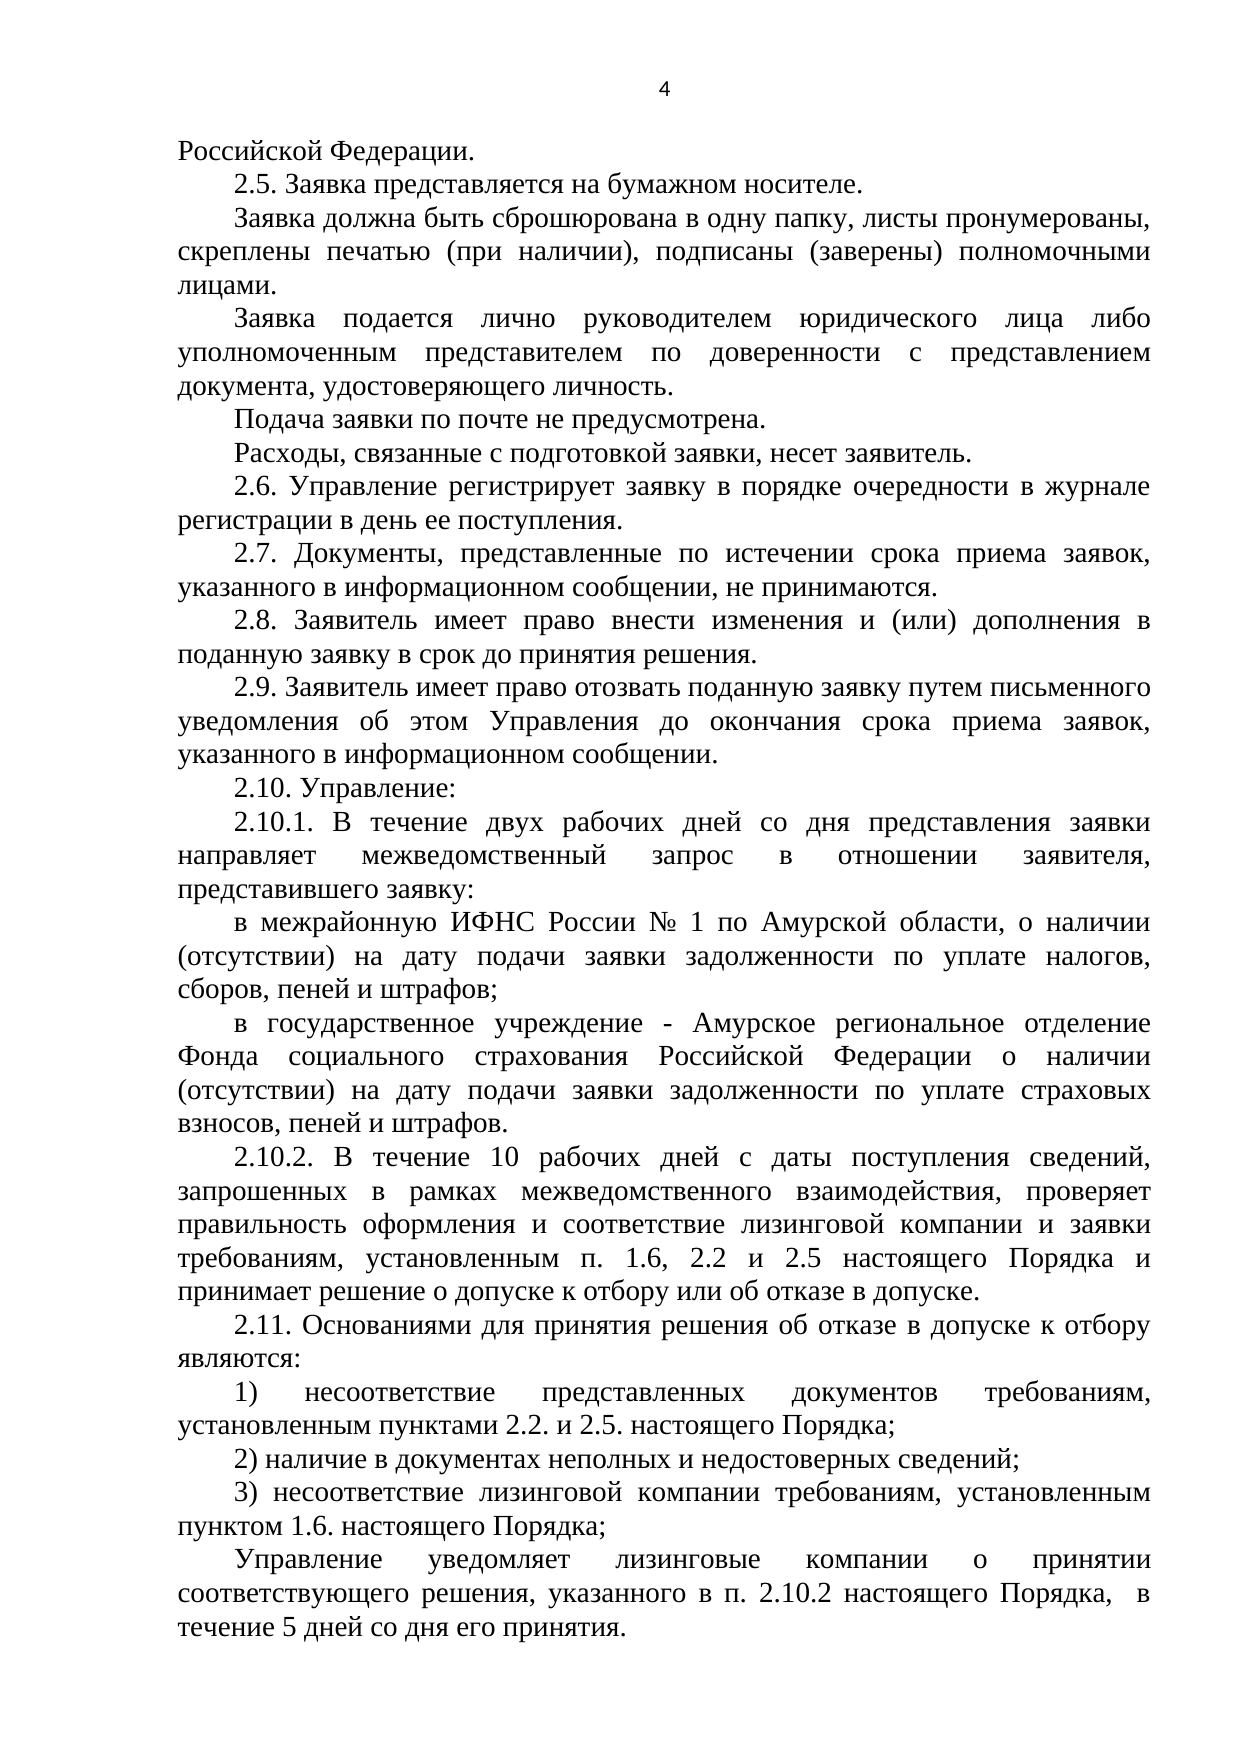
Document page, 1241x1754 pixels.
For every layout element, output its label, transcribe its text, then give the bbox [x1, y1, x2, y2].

text 2.6. Управление регистрирует заявку в порядке очередности в журнале регистрации в день ее поступления. [177, 468, 1152, 535]
text в межрайонную ИФНС России № 1 по Амурской области, о наличии (отсутствии) на дату подачи заявки задолженности по уплате налогов, сборов, пеней и штрафов; [177, 904, 1152, 1005]
text 3) несоответствие лизинговой компании требованиям, установленным пунктом 1.6. настоящего Порядка; [177, 1474, 1152, 1542]
text 2.5. Заявка представляется на бумажном носителе. [177, 166, 1152, 200]
text 2.10. Управление: [177, 770, 1152, 804]
text 2.10.2. В течение 10 рабочих дней с даты поступления сведений, запрошенных в рамках межведомственного взаимодействия, проверяет правильность оформления и соответствие лизинговой компании и заявки требованиям, установленным п. 1.6, 2.2 и 2.5 настоящего Порядка и принимает решение о допуске к отбору или об отказе в допуске. [177, 1139, 1152, 1307]
text Расходы, связанные с подготовкой заявки, несет заявитель. [177, 435, 1152, 468]
text Подача заявки по почте не предусмотрена. [177, 401, 1152, 435]
text 2.10.1. В течение двух рабочих дней со дня представления заявки направляет межведомственный запрос в отношении заявителя, представившего заявку: [177, 804, 1152, 904]
text в государственное учреждение - Амурское региональное отделение Фонда социального страхования Российской Федерации о наличии (отсутствии) на дату подачи заявки задолженности по уплате страховых взносов, пеней и штрафов. [177, 1005, 1152, 1139]
text Заявка должна быть сброшюрована в одну папку, листы пронумерованы, скреплены печатью (при наличии), подписаны (заверены) полномочными лицами. [177, 200, 1152, 301]
text 2.11. Основаниями для принятия решения об отказе в допуске к отбору являются: [177, 1307, 1152, 1374]
text Заявка подается лично руководителем юридического лица либо уполномоченным представителем по доверенности с представлением документа, удостоверяющего личность. [177, 301, 1152, 401]
text 2) наличие в документах неполных и недостоверных сведений; [177, 1441, 1152, 1474]
text 2.9. Заявитель имеет право отозвать поданную заявку путем письменного уведомления об этом Управления до окончания срока приема заявок, указанного в информационном сообщении. [177, 669, 1152, 770]
text 2.8. Заявитель имеет право внести изменения и (или) дополнения в поданную заявку в срок до принятия решения. [177, 602, 1152, 669]
text 2.7. Документы, представленные по истечении срока приема заявок, указанного в информационном сообщении, не принимаются. [177, 535, 1152, 602]
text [177, 133, 1152, 166]
text 1) несоответствие представленных документов требованиям, установленным пунктами 2.2. и 2.5. настоящего Порядка; [177, 1374, 1152, 1441]
text Управление уведомляет лизинговые компании о принятии соответствующего решения, указанного в п. 2.10.2 настоящего Порядка, в течение 5 дней со дня его принятия. [177, 1542, 1152, 1642]
